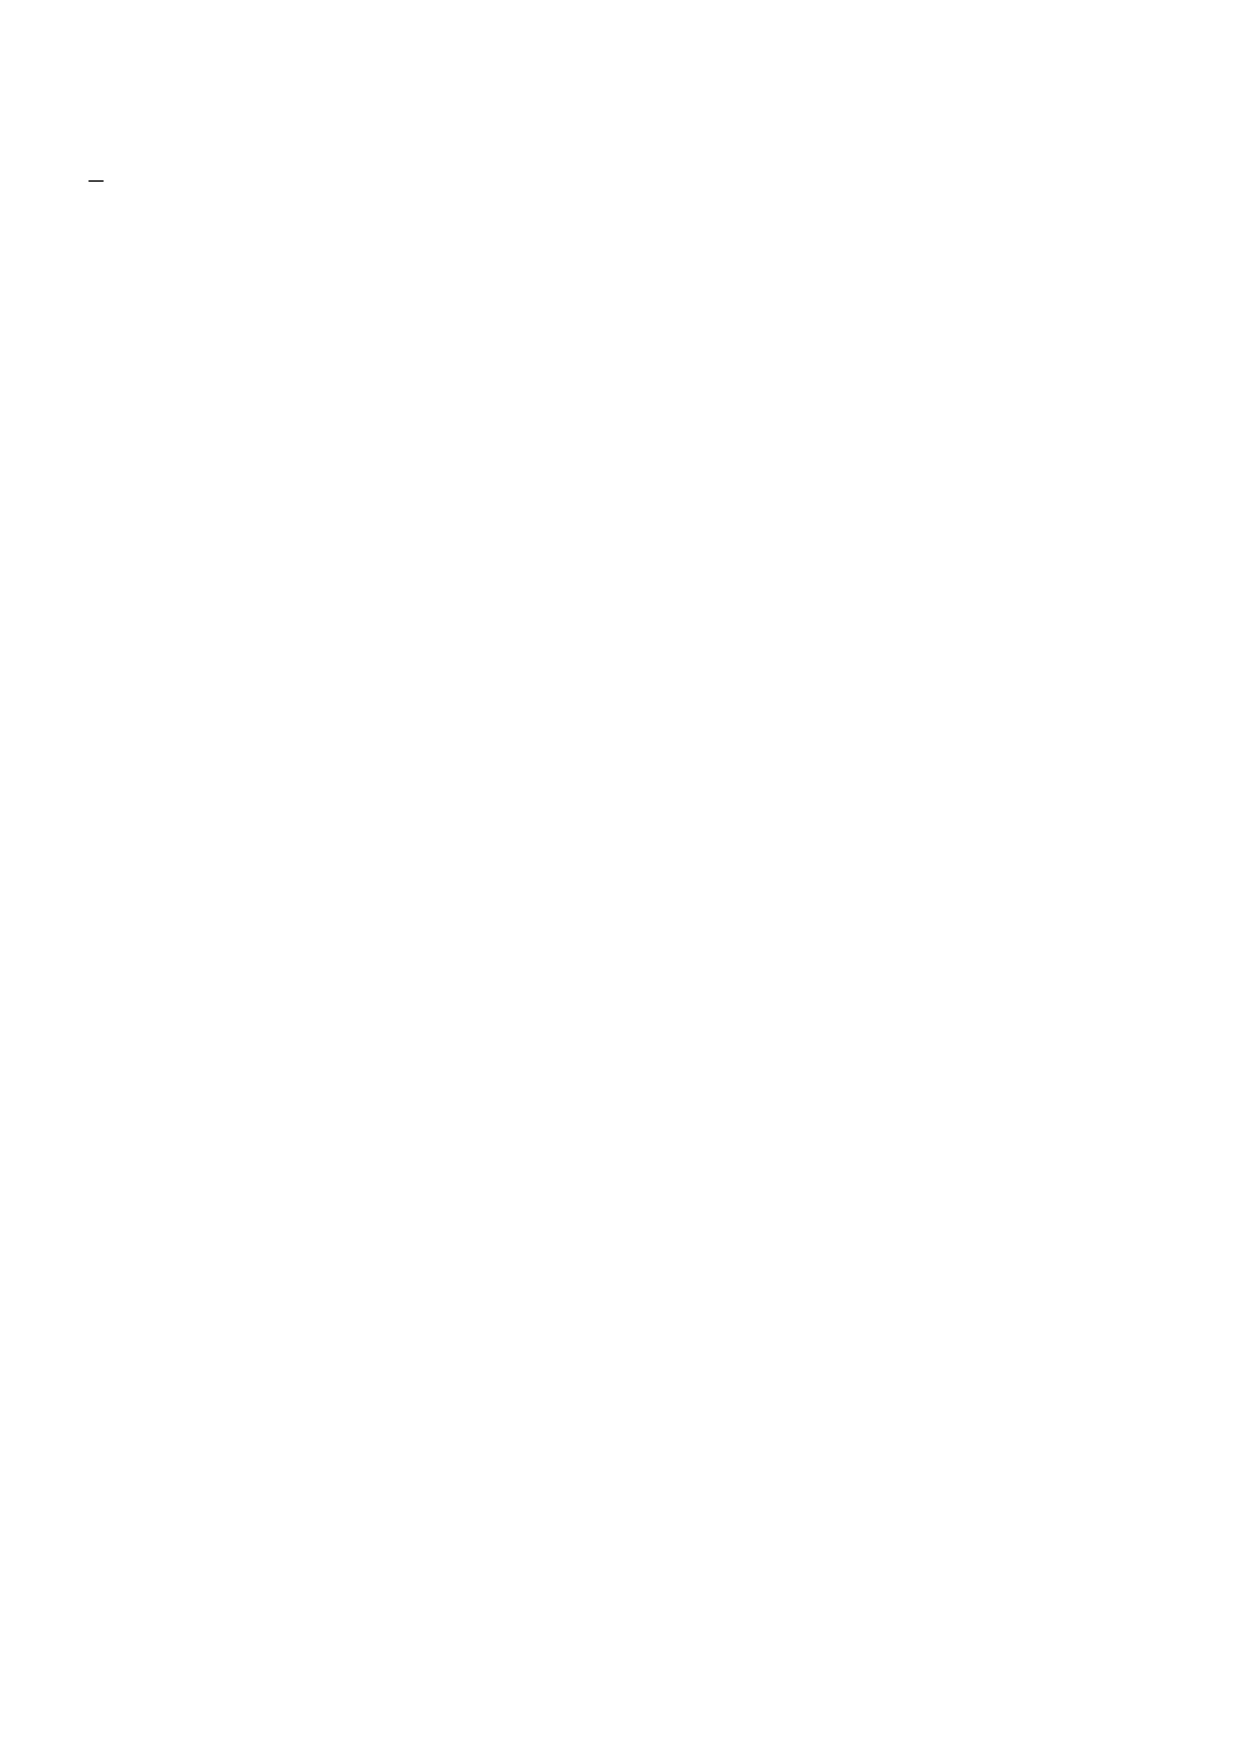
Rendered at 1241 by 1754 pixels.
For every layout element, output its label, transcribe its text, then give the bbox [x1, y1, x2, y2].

text _ [89, 152, 1063, 185]
